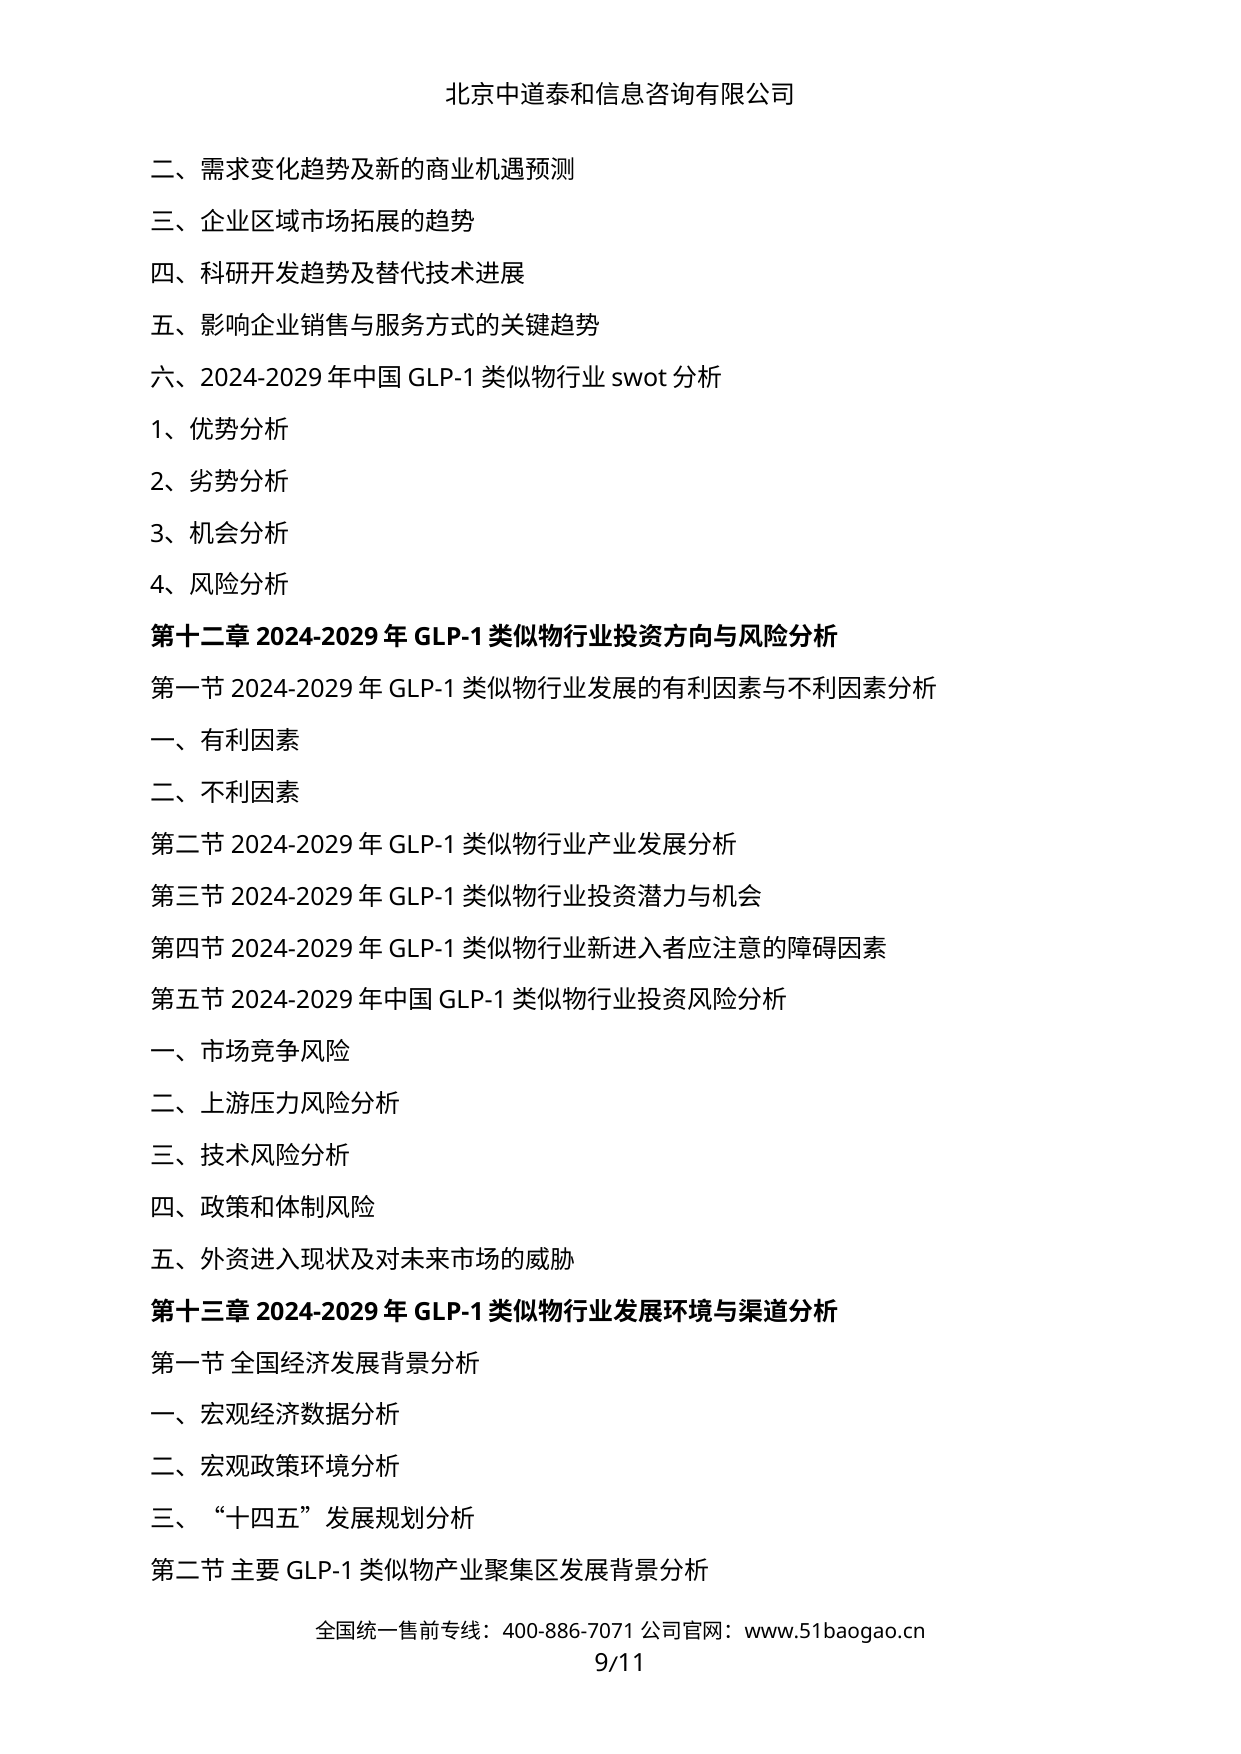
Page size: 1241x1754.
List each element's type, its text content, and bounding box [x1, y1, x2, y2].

text 第一节 2024-2029年GLP-1类似物行业发展的有利因素与不利因素分析 [150, 669, 1090, 705]
text 第三节 2024-2029年GLP-1类似物行业投资潜力与机会 [150, 876, 1090, 912]
text 1、优势分析 [150, 409, 1090, 446]
text 一、宏观经济数据分析 [150, 1395, 1090, 1431]
text 一、有利因素 [150, 721, 1090, 757]
text 第一节 全国经济发展背景分析 [150, 1343, 1090, 1379]
text 二、上游压力风险分析 [150, 1084, 1090, 1120]
text 第十三章 2024-2029年GLP-1类似物行业发展环境与渠道分析 [150, 1291, 1090, 1327]
text 三、企业区域市场拓展的趋势 [150, 202, 1090, 238]
text 第二节 2024-2029年GLP-1类似物行业产业发展分析 [150, 824, 1090, 861]
text 2、劣势分析 [150, 461, 1090, 497]
text 3、机会分析 [150, 513, 1090, 549]
text 二、宏观政策环境分析 [150, 1447, 1090, 1483]
text 第十二章 2024-2029年GLP-1类似物行业投资方向与风险分析 [150, 617, 1090, 653]
text 五、影响企业销售与服务方式的关键趋势 [150, 306, 1090, 342]
text 四、政策和体制风险 [150, 1187, 1090, 1224]
text 二、不利因素 [150, 772, 1090, 809]
text 4、风险分析 [150, 565, 1090, 601]
text 六、2024-2029年中国GLP-1类似物行业swot分析 [150, 357, 1090, 394]
text 一、市场竞争风险 [150, 1032, 1090, 1068]
text 第二节 主要GLP-1类似物产业聚集区发展背景分析 [150, 1551, 1090, 1587]
text 三、“十四五”发展规划分析 [150, 1499, 1090, 1535]
text 第五节 2024-2029年中国GLP-1类似物行业投资风险分析 [150, 980, 1090, 1016]
text 五、外资进入现状及对未来市场的威胁 [150, 1239, 1090, 1276]
text 三、技术风险分析 [150, 1136, 1090, 1172]
text 四、科研开发趋势及替代技术进展 [150, 254, 1090, 290]
text 第四节 2024-2029年GLP-1类似物行业新进入者应注意的障碍因素 [150, 928, 1090, 964]
text 二、需求变化趋势及新的商业机遇预测 [150, 150, 1090, 186]
